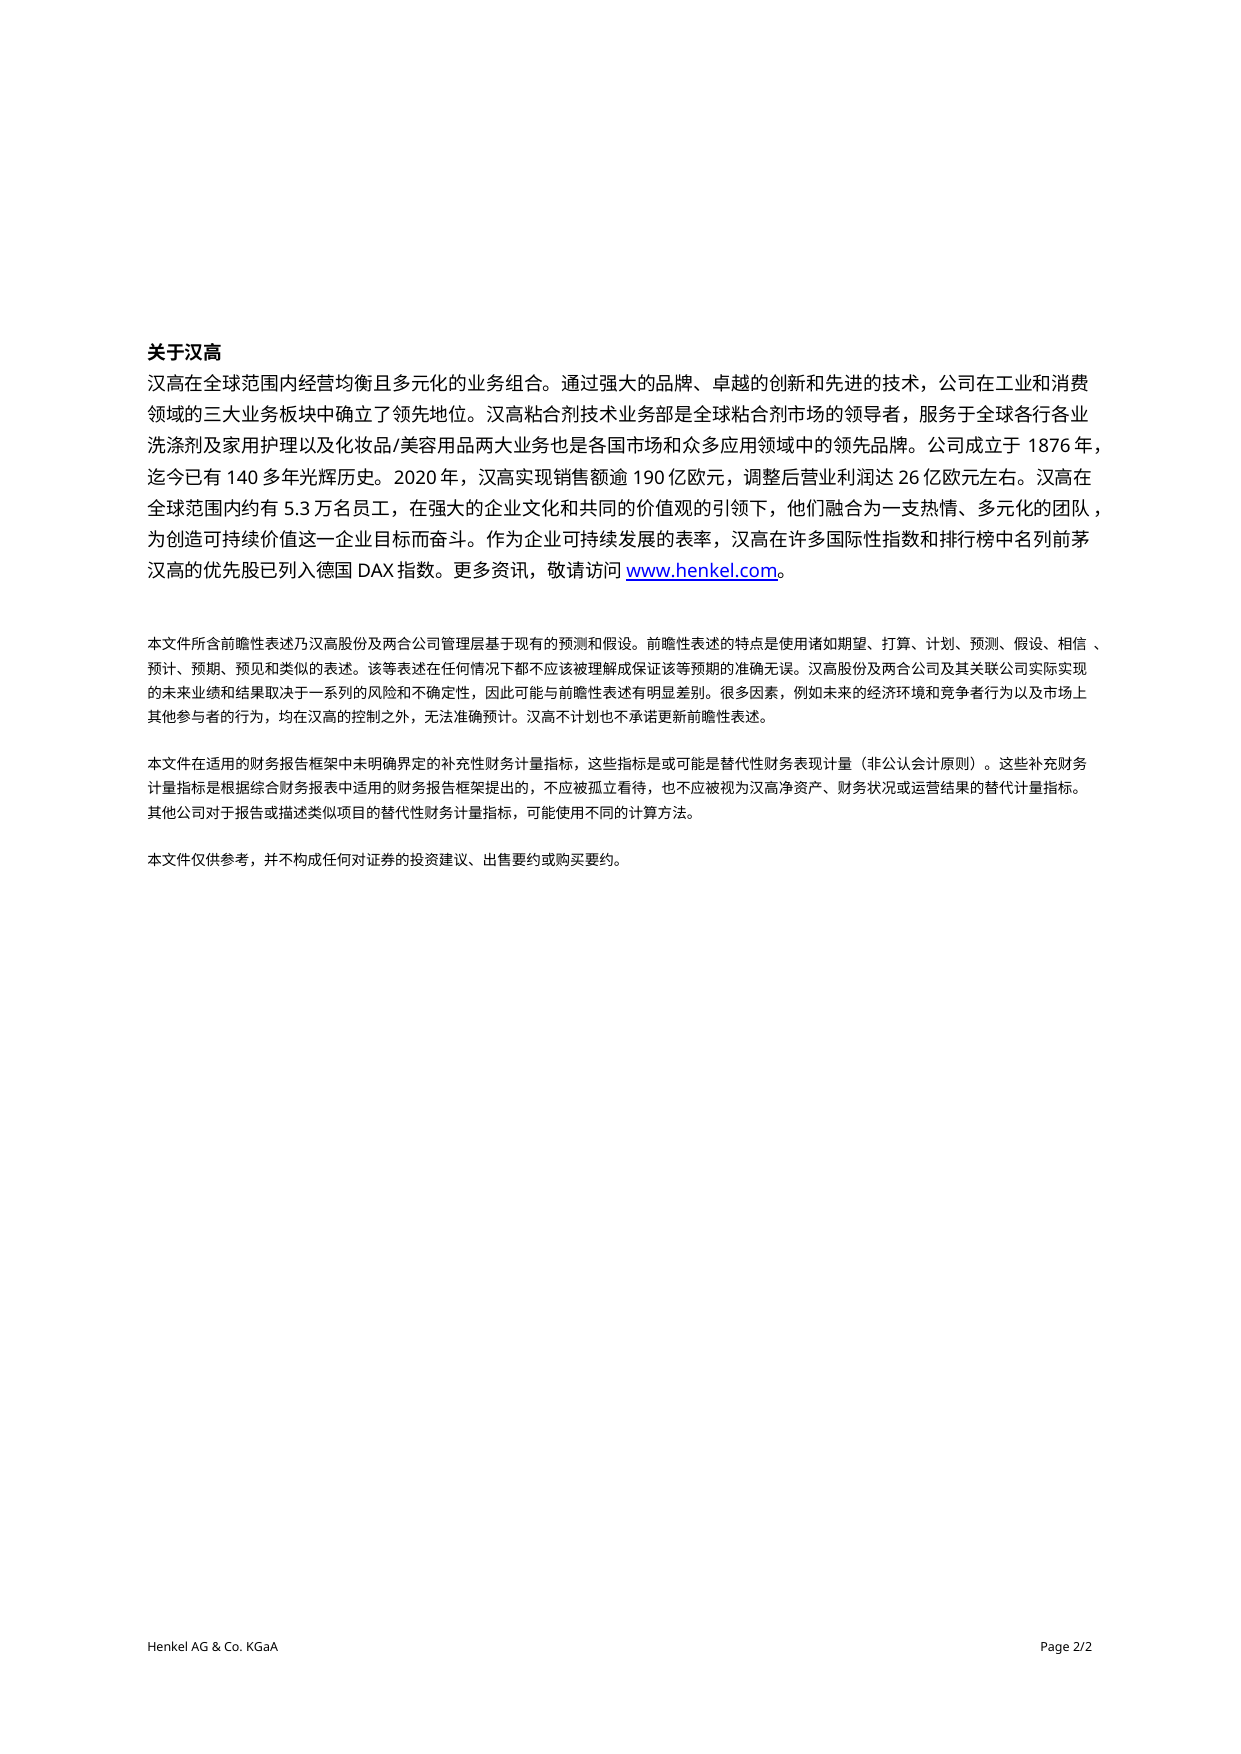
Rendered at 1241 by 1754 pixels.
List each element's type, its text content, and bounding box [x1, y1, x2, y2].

text 本文件在适用的财务报告框架中未明确界定的补充性财务计量指标，这些指标是或可能是替代性财务表现计量（非公认会计原则）。这些补充财务计量指标是根据综合财务报表中适用的财务报告框架提出的，不应被孤立看待，也不应被视为汉高净资产、财务状况或运营结果的替代计量指标。其他公司对于报告或描述类似项目的替代性财务计量指标，可能使用不同的计算方法。 [147, 753, 1093, 822]
text 本文件所含前瞻性表述乃汉高股份及两合公司管理层基于现有的预测和假设。前瞻性表述的特点是使用诸如期望、打算、计划、预测、假设、相信、预计、预期、预见和类似的表述。该等表述在任何情况下都不应该被理解成保证该等预期的准确无误。汉高股份及两合公司及其关联公司实际实现的未来业绩和结果取决于一系列的风险和不确定性，因此可能与前瞻性表述有明显差别。很多因素，例如未来的经济环境和竞争者行为以及市场上其他参与者的行为，均在汉高的控制之外，无法准确预计。汉高不计划也不承诺更新前瞻性表述。 [147, 633, 1093, 727]
text 关于汉高 [147, 337, 1093, 364]
text 汉高在全球范围内经营均衡且多元化的业务组合。通过强大的品牌、卓越的创新和先进的技术，公司在工业和消费领域的三大业务板块中确立了领先地位。汉高粘合剂技术业务部是全球粘合剂市场的领导者，服务于全球各行各业。洗涤剂及家用护理以及化妆品/美容用品两大业务也是各国市场和众多应用领域中的领先品牌。公司成立于1876年，迄今已有140多年光辉历史。2020年，汉高实现销售额逾190亿欧元，调整后营业利润达26亿欧元左右。汉高在全球范围内约有5.3万名员工，在强大的企业文化和共同的价值观的引领下，他们融合为一支热情、多元化的团队，为创造可持续价值这一企业目标而奋斗。作为企业可持续发展的表率，汉高在许多国际性指数和排行榜中名列前茅。汉高的优先股已列入德国DAX指数。更多资讯，敬请访问www.henkel.com。 [147, 368, 1093, 583]
text 本文件仅供参考，并不构成任何对证券的投资建议、出售要约或购买要约。 [147, 848, 1093, 869]
